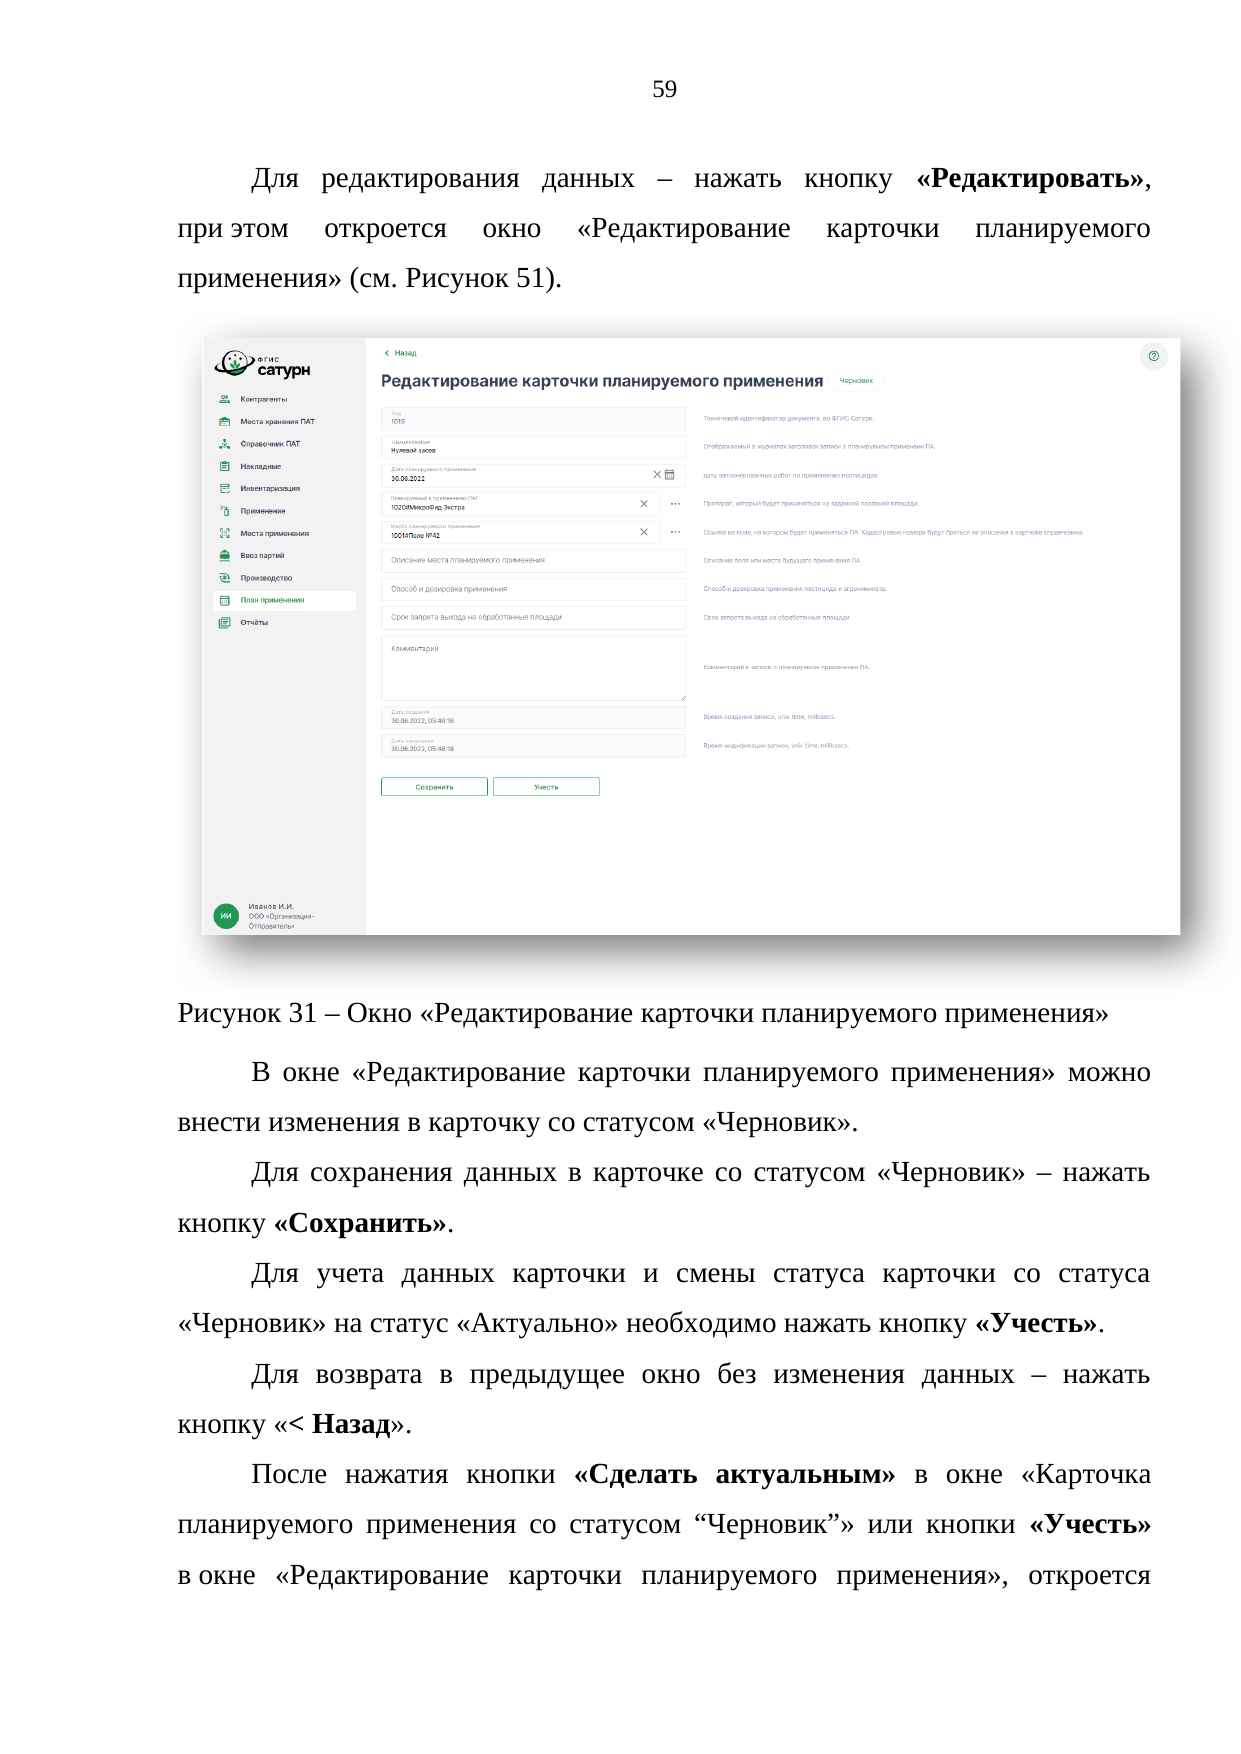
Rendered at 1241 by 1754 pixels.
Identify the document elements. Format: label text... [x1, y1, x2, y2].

text Для возврата в предыдущее окно без изменения данных – нажать кнопку «< Назад». [177, 1356, 1152, 1439]
text Для сохранения данных в карточке со статусом «Черновик» – нажать кнопку «Сохранить». [177, 1154, 1152, 1238]
picture [202, 338, 1181, 935]
text Для учета данных карточки и смены статуса карточки со статуса «Черновик» на статус «Актуально» необходимо нажать кнопку «Учесть». [177, 1255, 1152, 1339]
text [177, 1456, 1152, 1591]
text В окне «Редактирование карточки планируемого применения» можно внести изменения в карточку со статусом «Черновик». [177, 1054, 1152, 1138]
text Рисунок 31 – Окно «Редактирование карточки планируемого применения» [177, 995, 1152, 1029]
text Для редактирования данных – нажать кнопку «Редактировать», при этом откроется окно «Редактирование карточки планируемого применения» (см. Рисунок 51). [177, 160, 1152, 294]
